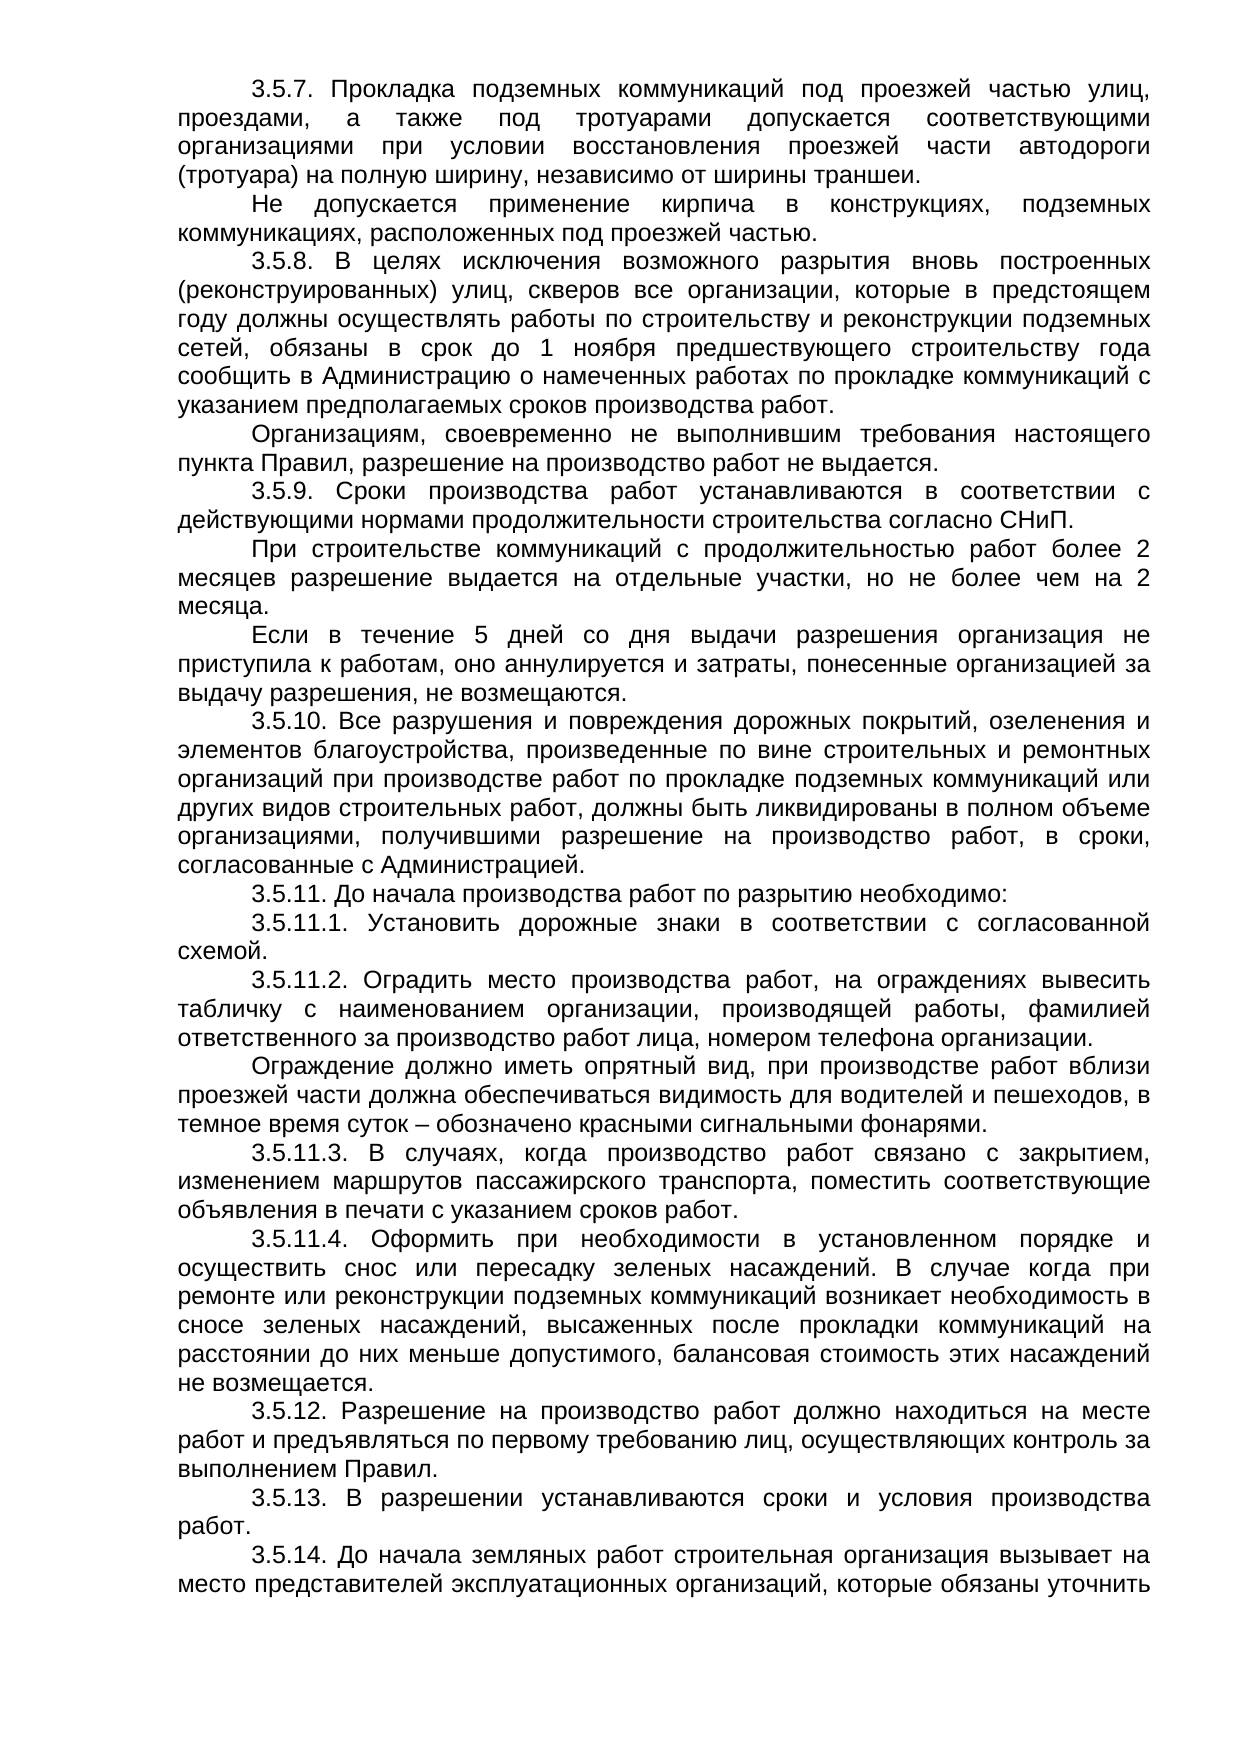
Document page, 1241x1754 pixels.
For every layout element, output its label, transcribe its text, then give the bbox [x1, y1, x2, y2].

text 3.5.9. Сроки производства работ устанавливаются в соответствии с действующими нормами продолжительности строительства согласно СНиП. [177, 476, 1152, 534]
text 3.5.8. В целях исключения возможного разрытия вновь построенных (реконструированных) улиц, скверов все организации, которые в предстоящем году должны осуществлять работы по строительству и реконструкции подземных сетей, обязаны в срок до 1 ноября предшествующего строительству года сообщить в Администрацию о намеченных работах по прокладке коммуникаций с указанием предполагаемых сроков производства работ. [177, 246, 1152, 419]
text Ограждение должно иметь опрятный вид, при производстве работ вблизи проезжей части должна обеспечиваться видимость для водителей и пешеходов, в темное время суток – обозначено красными сигнальными фонарями. [177, 1051, 1152, 1138]
text 3.5.12. Разрешение на производство работ должно находиться на месте работ и предъявляться по первому требованию лиц, осуществляющих контроль за выполнением Правил. [177, 1396, 1152, 1483]
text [177, 1540, 1152, 1598]
text 3.5.11. До начала производства работ по разрытию необходимо: [177, 879, 1152, 908]
text Если в течение 5 дней со дня выдачи разрешения организация не приступила к работам, оно аннулируется и затраты, понесенные организацией за выдачу разрешения, не возмещаются. [177, 620, 1152, 706]
text Не допускается применение кирпича в конструкциях, подземных коммуникациях, расположенных под проезжей частью. [177, 189, 1152, 246]
text 3.5.11.2. Оградить место производства работ, на ограждениях вывесить табличку с наименованием организации, производящей работы, фамилией ответственного за производство работ лица, номером телефона организации. [177, 965, 1152, 1051]
text 3.5.13. В разрешении устанавливаются сроки и условия производства работ. [177, 1483, 1152, 1540]
text 3.5.11.1. Установить дорожные знаки в соответствии с согласованной схемой. [177, 908, 1152, 965]
text 3.5.11.3. В случаях, когда производство работ связано с закрытием, изменением маршрутов пассажирского транспорта, поместить соответствующие объявления в печати с указанием сроков работ. [177, 1138, 1152, 1224]
text 3.5.7. Прокладка подземных коммуникаций под проезжей частью улиц, проездами, а также под тротуарами допускается соответствующими организациями при условии восстановления проезжей части автодороги (тротуара) на полную ширину, независимо от ширины траншеи. [177, 74, 1152, 189]
text 3.5.10. Все разрушения и повреждения дорожных покрытий, озеленения и элементов благоустройства, произведенные по вине строительных и ремонтных организаций при производстве работ по прокладке подземных коммуникаций или других видов строительных работ, должны быть ликвидированы в полном объеме организациями, получившими разрешение на производство работ, в сроки, согласованные с Администрацией. [177, 706, 1152, 879]
text При строительстве коммуникаций с продолжительностью работ более 2 месяцев разрешение выдается на отдельные участки, но не более чем на 2 месяца. [177, 534, 1152, 620]
text Организациям, своевременно не выполнившим требования настоящего пункта Правил, разрешение на производство работ не выдается. [177, 419, 1152, 476]
text 3.5.11.4. Оформить при необходимости в установленном порядке и осуществить снос или пересадку зеленых насаждений. В случае когда при ремонте или реконструкции подземных коммуникаций возникает необходимость в сносе зеленых насаждений, высаженных после прокладки коммуникаций на расстоянии до них меньше допустимого, балансовая стоимость этих насаждений не возмещается. [177, 1224, 1152, 1396]
